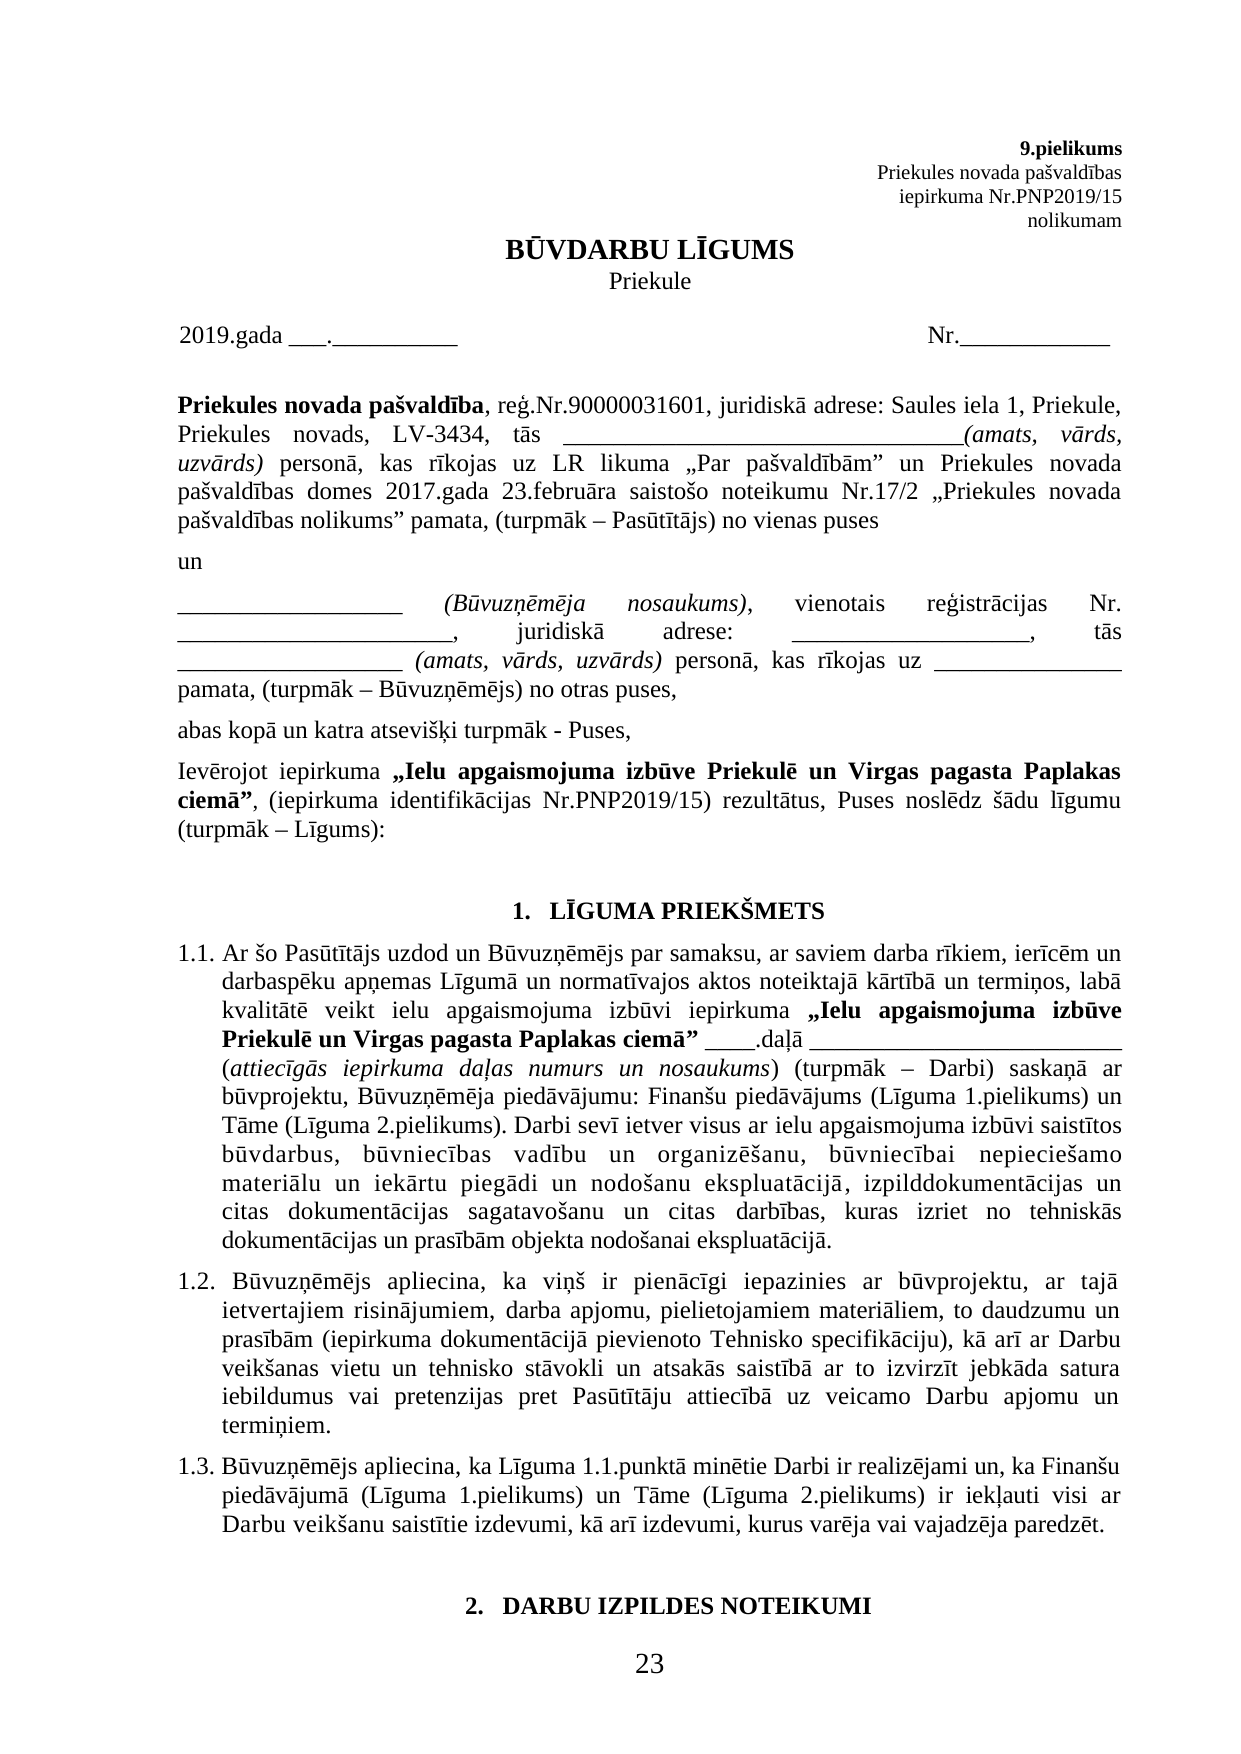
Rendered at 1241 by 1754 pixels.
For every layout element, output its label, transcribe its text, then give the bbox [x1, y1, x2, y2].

list DARBU IZPILDES NOTEIKUMI [215, 1591, 1122, 1620]
text nolikumam [177, 208, 1122, 232]
text 1.2. Būvuzņēmējs apliecina, ka viņš ir pienācīgi iepazinies ar būvprojektu, ar tajā ietvertajiem risinājumiem, darba apjomu, pielietojamiem materiāliem, to daudzumu un prasībām (iepirkuma dokumentācijā pievienoto Tehnisko specifikāciju), kā arī ar Darbu veikšanas vietu un tehnisko stāvokli un atsakās saistībā ar to izvirzīt jebkāda satura iebildumus vai pretenzijas pret Pasūtītāju attiecībā uz veicamo Darbu apjomu un termiņiem. [177, 1266, 1121, 1439]
text BŪVDARBU LĪGUMS [178, 232, 1122, 266]
text Priekule [178, 266, 1122, 295]
text __________________ (Būvuzņēmēja nosaukums), vienotais reģistrācijas Nr. ______________________, juridiskā adrese: ___________________, tās __________________ (amats, vārds, uzvārds) personā, kas rīkojas uz _______________ pamata, (turpmāk – Būvuzņēmējs) no otras puses, [177, 588, 1122, 703]
text 2019.gada ___.__________ Nr.____________ [179, 320, 1122, 349]
text un [177, 546, 1122, 575]
text Priekules novada pašvaldība, reģ.Nr.90000031601, juridiskā adrese: Saules iela 1, Priekule, Priekules novads, LV-3434, tās ________________________________(amats, vārds, uzvārds) personā, kas rīkojas uz LR likuma „Par pašvaldībām” un Priekules novada pašvaldības domes 2017.gada 23.februāra saistošo noteikumu Nr.17/2 „Priekules novada pašvaldības nolikums” pamata, (turpmāk – Pasūtītājs) no vienas puses [177, 390, 1122, 534]
text abas kopā un katra atsevišķi turpmāk - Puses, [177, 715, 1122, 744]
text Priekules novada pašvaldības [177, 160, 1122, 184]
text 9.pielikums [177, 136, 1122, 160]
text 1.3. Būvuzņēmējs apliecina, ka Līguma 1.1.punktā minētie Darbi ir realizējami un, ka Finanšu piedāvājumā (Līguma 1.pielikums) un Tāme (Līguma 2.pielikums) ir iekļauti visi ar Darbu veikšanu saistītie izdevumi, kā arī izdevumi, kurus varēja vai vajadzēja paredzēt. [177, 1451, 1121, 1538]
list LĪGUMA PRIEKŠMETS [215, 896, 1122, 925]
text 1.1. Ar šo Pasūtītājs uzdod un Būvuzņēmējs par samaksu, ar saviem darba rīkiem, ierīcēm un darbaspēku apņemas Līgumā un normatīvajos aktos noteiktajā kārtībā un termiņos, labā kvalitātē veikt ielu apgaismojuma izbūvi iepirkuma „Ielu apgaismojuma izbūve Priekulē un Virgas pagasta Paplakas ciemā” ____.daļā _________________________ (attiecīgās iepirkuma daļas numurs un nosaukums) (turpmāk – Darbi) saskaņā ar būvprojektu, Būvuzņēmēja piedāvājumu: Finanšu piedāvājums (Līguma 1.pielikums) un Tāme (Līguma 2.pielikums). Darbi sevī ietver visus ar ielu apgaismojuma izbūvi saistītos būvdarbus, būvniecības vadību un organizēšanu, būvniecībai nepieciešamo materiālu un iekārtu piegādi un nodošanu ekspluatācijā, izpilddokumentācijas un citas dokumentācijas sagatavošanu un citas darbības, kuras izriet no tehniskās dokumentācijas un prasībām objekta nodošanai ekspluatācijā. [177, 938, 1122, 1254]
text iepirkuma Nr.PNP2019/15 [177, 184, 1122, 208]
text Ievērojot iepirkuma „Ielu apgaismojuma izbūve Priekulē un Virgas pagasta Paplakas ciemā”, (iepirkuma identifikācijas Nr.PNP2019/15) rezultātus, Puses noslēdz šādu līgumu (turpmāk – Līgums): [177, 756, 1122, 843]
